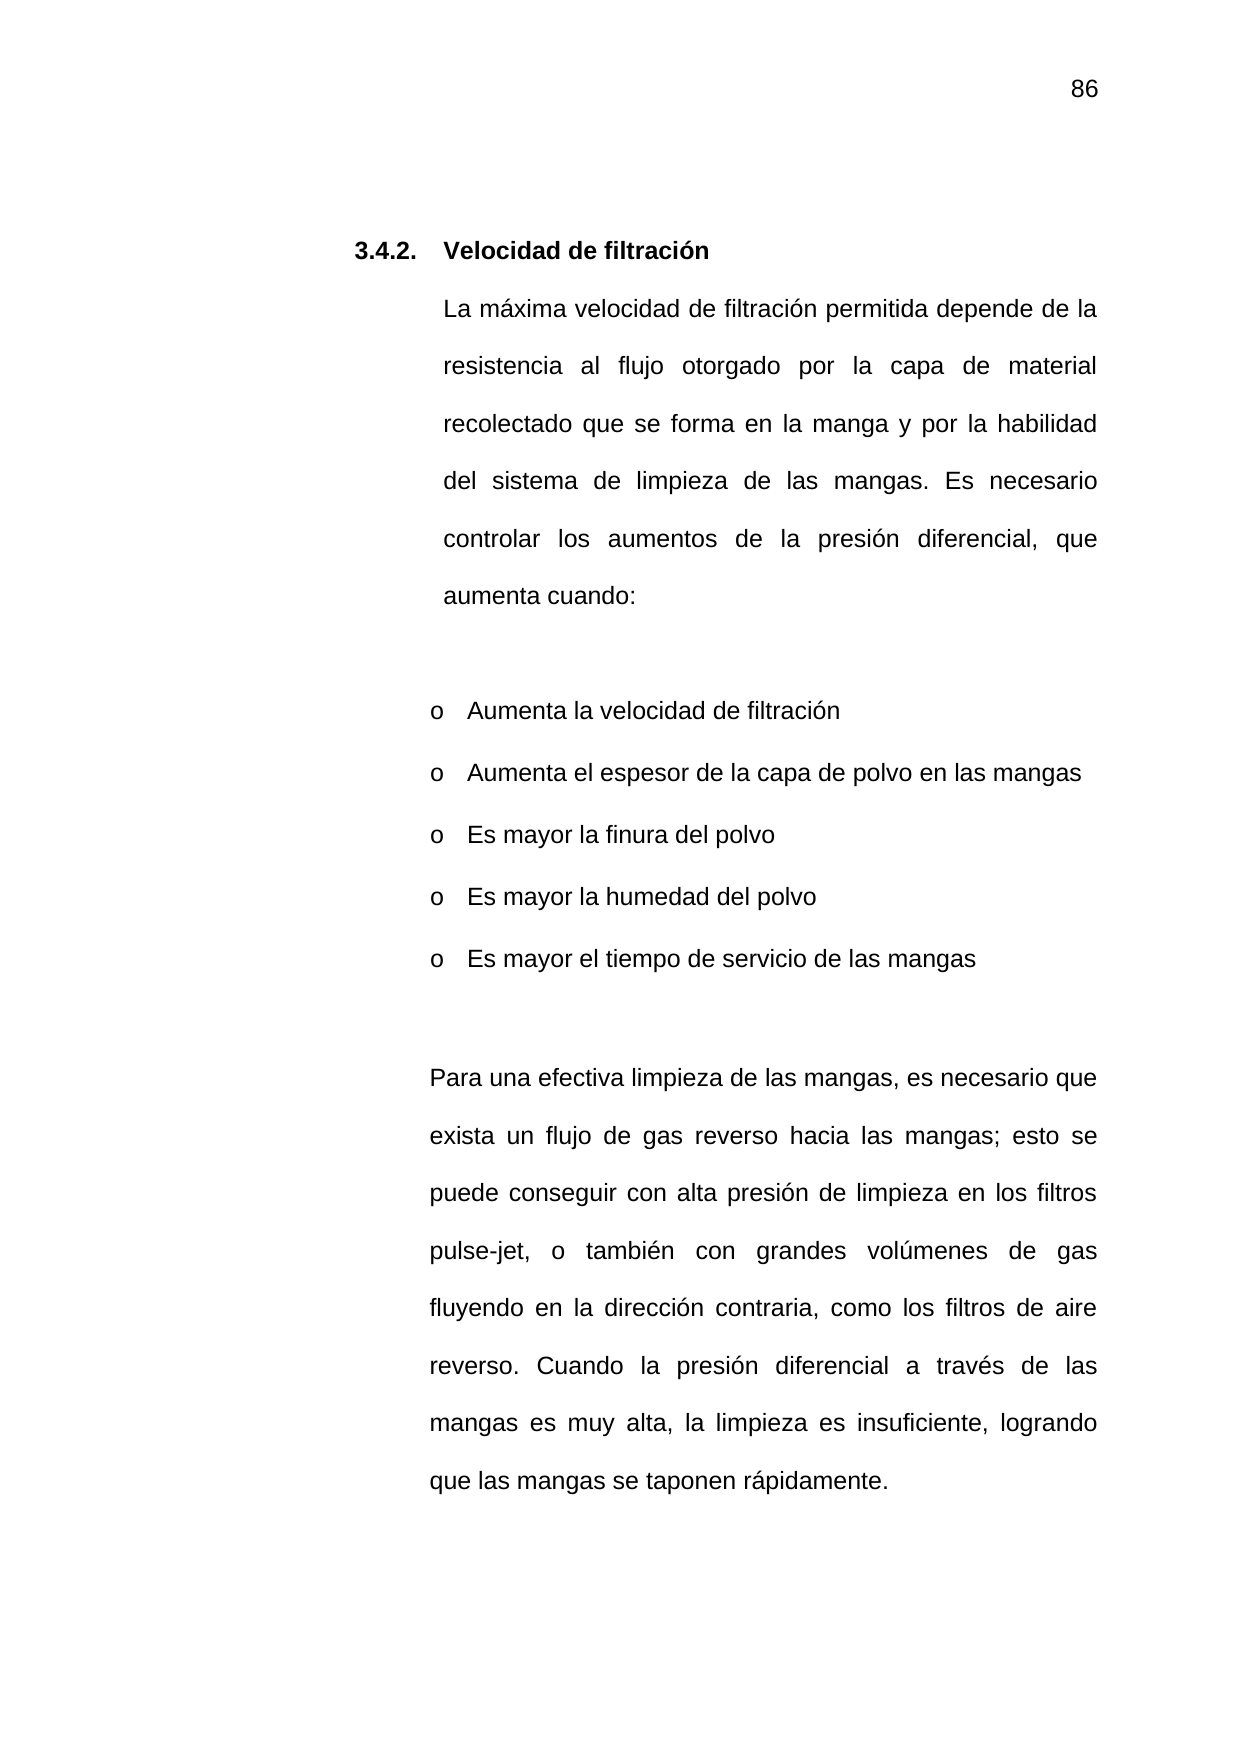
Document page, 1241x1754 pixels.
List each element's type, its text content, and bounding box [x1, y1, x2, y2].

list Aumenta el espesor de la capa de polvo en las mangas [429, 758, 1098, 789]
list Es mayor la finura del polvo [429, 820, 1098, 851]
list Aumenta la velocidad de filtración [429, 696, 1098, 727]
text La máxima velocidad de filtración permitida depende de la resistencia al flujo otorgado por la capa de material recolectado que se forma en la manga y por la habilidad del sistema de limpieza de las mangas. Es necesario controlar los aumentos de la presión diferencial, que aumenta cuando: [443, 294, 1098, 610]
list Es mayor el tiempo de servicio de las mangas [429, 944, 1098, 975]
list Es mayor la humedad del polvo [429, 882, 1098, 913]
text Para una efectiva limpieza de las mangas, es necesario que exista un flujo de gas reverso hacia las mangas; esto se puede conseguir con alta presión de limpieza en los filtros pulse-jet, o también con grandes volúmenes de gas fluyendo en la dirección contraria, como los filtros de aire reverso. Cuando la presión diferencial a través de las mangas es muy alta, la limpieza es insuficiente, logrando que las mangas se taponen rápidamente. [429, 1063, 1098, 1494]
list Velocidad de filtración [354, 236, 1098, 265]
